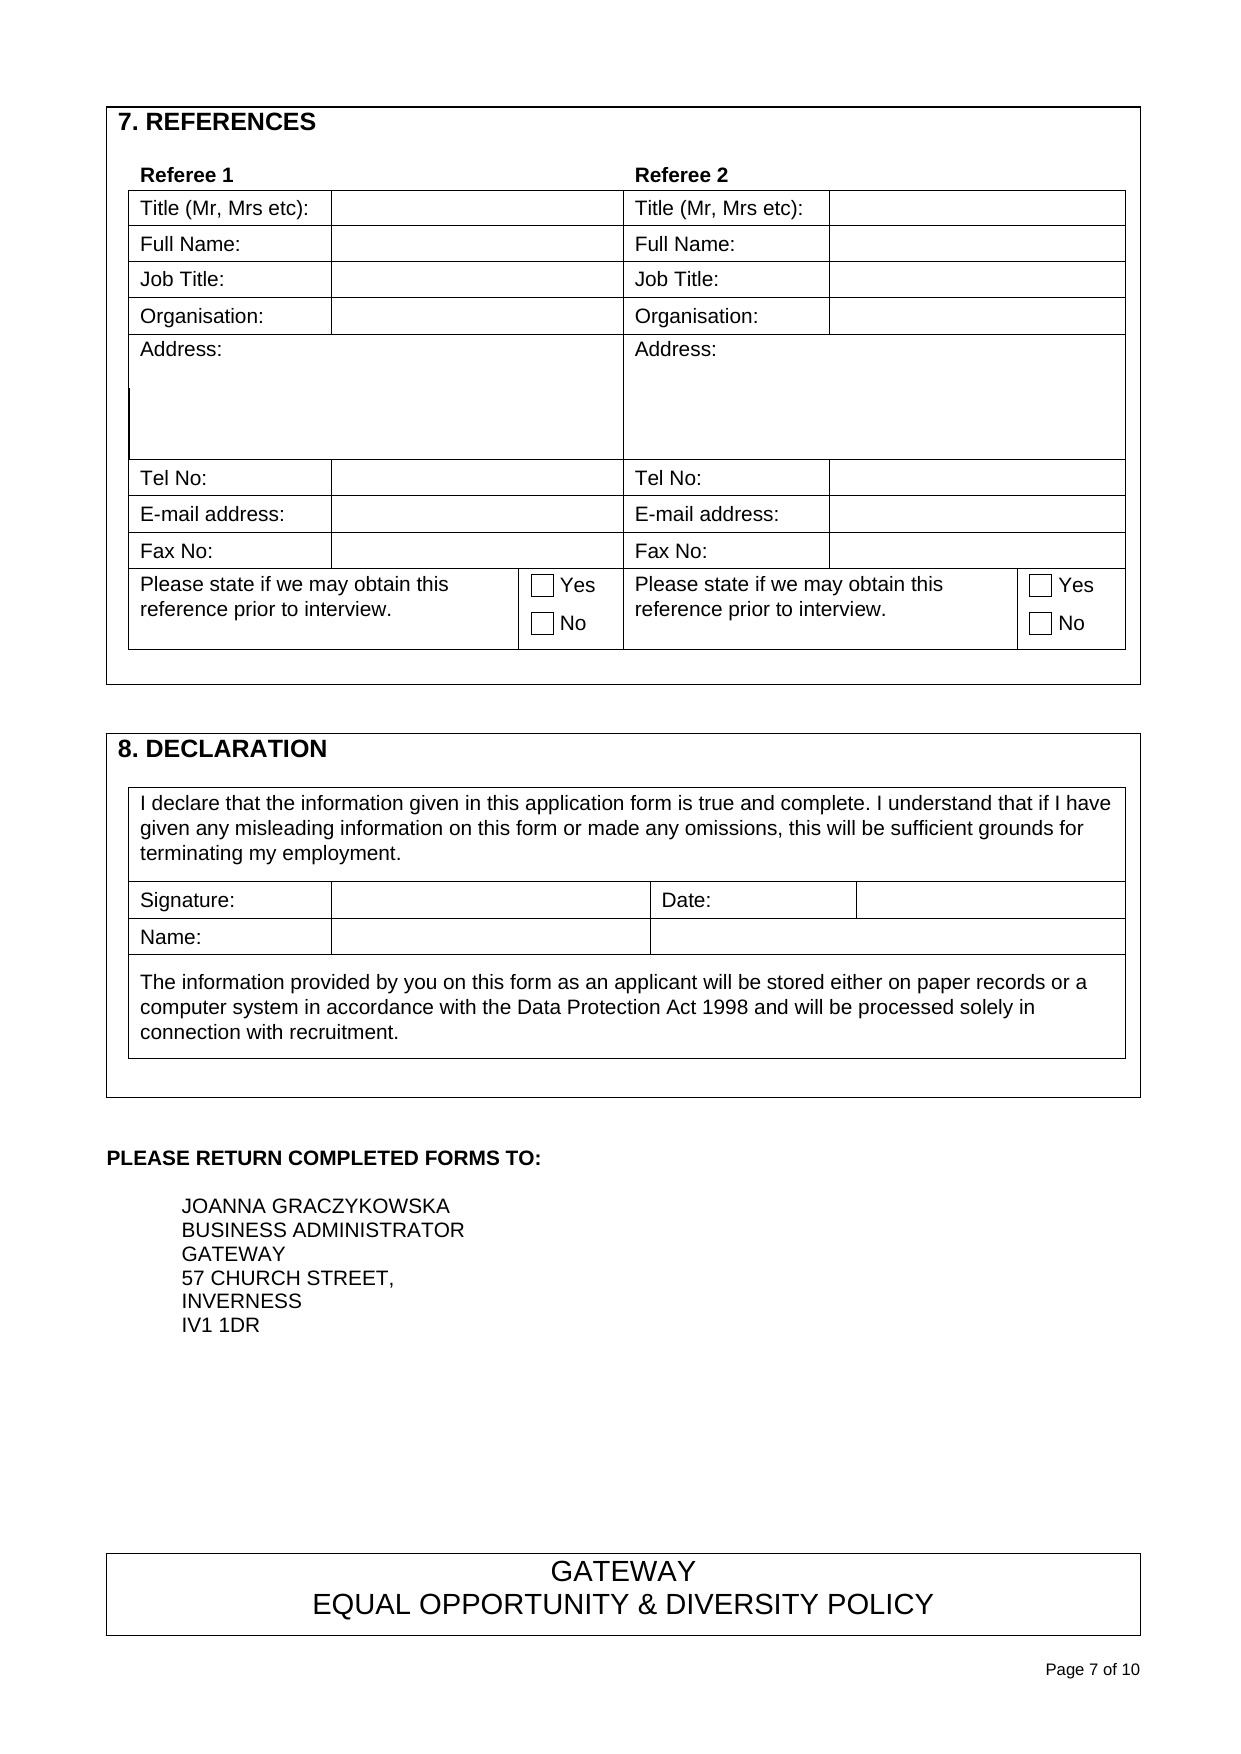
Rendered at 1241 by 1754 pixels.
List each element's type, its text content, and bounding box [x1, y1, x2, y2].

text JOANNA GRACZYKOWSKA [106, 1193, 1175, 1217]
table_header 7. REFERENCES [107, 108, 1140, 684]
table_header 8. DECLARATION [107, 734, 1140, 1097]
text , [106, 1265, 1175, 1289]
text PLEASE RETURN COMPLETED FORMS TO: [106, 1146, 1175, 1169]
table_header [107, 1554, 1140, 1635]
text GATEWAY [106, 1241, 1175, 1265]
text BUSINESS ADMINISTRATOR [106, 1217, 1175, 1241]
text IV1 1DR [106, 1313, 1175, 1337]
